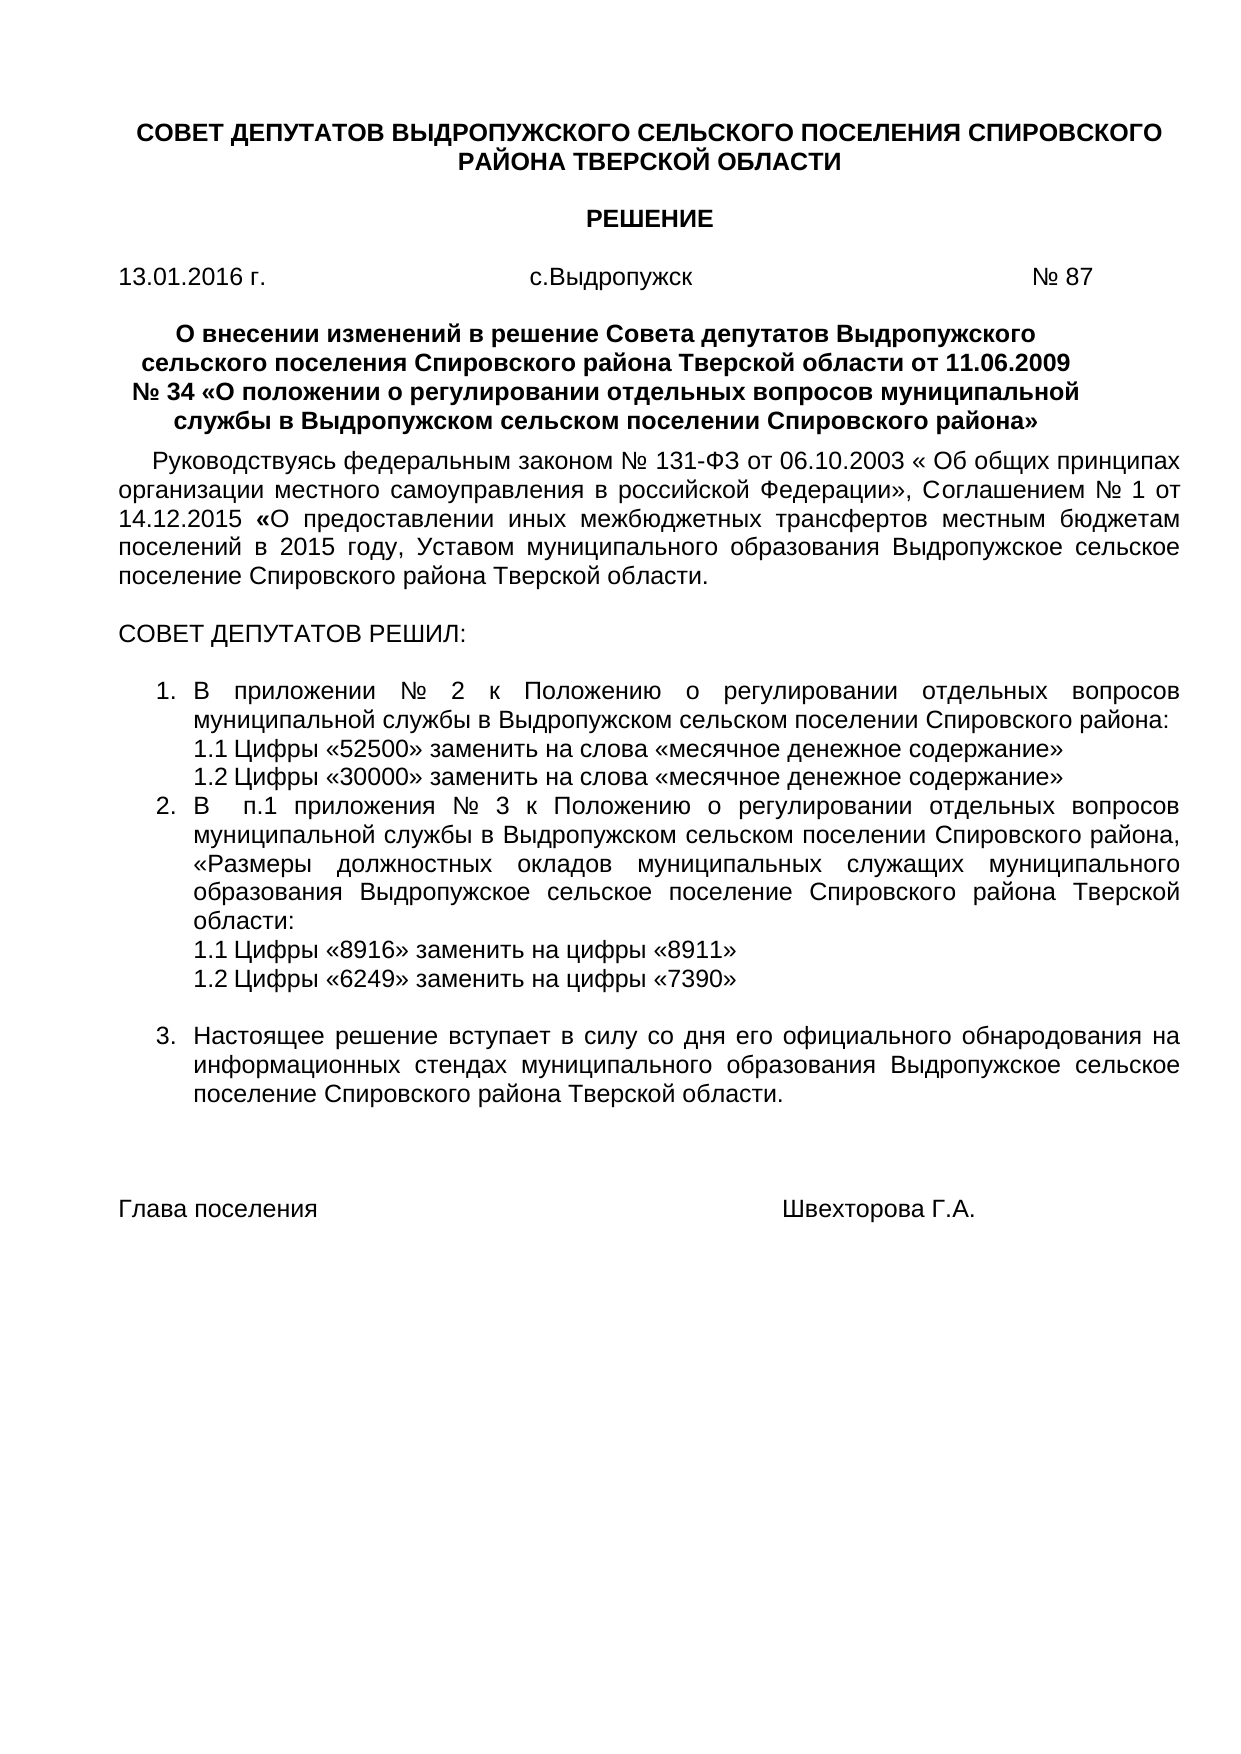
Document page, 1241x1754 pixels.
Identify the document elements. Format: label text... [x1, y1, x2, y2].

list В приложении № 2 к Положению о регулировании отдельных вопросов муниципальной службы в Выдропужском сельском поселении Спировского района: [156, 676, 1181, 734]
text РЕШЕНИЕ [118, 204, 1181, 233]
text 13.01.2016 г. с.Выдропужск № 87 [118, 262, 1181, 291]
text СОВЕТ ДЕПУТАТОВ РЕШИЛ: [118, 619, 1181, 647]
text СОВЕТ ДЕПУТАТОВ ВЫДРОПУЖСКОГО СЕЛЬСКОГО ПОСЕЛЕНИЯ СПИРОВСКОГО РАЙОНА ТВЕРСКОЙ ОБЛАСТИ [118, 118, 1181, 176]
text Глава поселения Швехторова Г.А. [118, 1194, 1181, 1222]
list Цифры «52500» заменить на слова «месячное денежное содержание» [193, 734, 1181, 762]
list Настоящее решение вступает в силу со дня его официального обнародования на информационных стендах муниципального образования Выдропужское сельское поселение Спировского района Тверской области. [156, 1021, 1181, 1107]
list Цифры «6249» заменить на цифры «7390» [193, 964, 1181, 992]
list В п.1 приложения № 3 к Положению о регулировании отдельных вопросов муниципальной службы в Выдропужском сельском поселении Спировского района, «Размеры должностных окладов муниципальных служащих муниципального образования Выдропужское сельское поселение Спировского района Тверской области: [156, 791, 1181, 935]
list Цифры «8916» заменить на цифры «8911» [193, 935, 1181, 964]
table_header О внесении изменений в решение Совета депутатов Выдропужского сельского поселения Спировского района Тверской области от 11.06.2009 № 34 «О положении о регулировании отдельных вопросов муниципальной службы в Выдропужском сельском поселении Спировского района» [107, 319, 1105, 446]
list Цифры «30000» заменить на слова «месячное денежное содержание» [193, 762, 1181, 791]
text Руководствуясь федеральным законом № 131-ФЗ от 06.10.2003 « Об общих принципах организации местного самоуправления в российской Федерации», Соглашением № 1 от 14.12.2015 «О предоставлении иных межбюджетных трансфертов местным бюджетам поселений в 2015 году, Уставом муниципального образования Выдропужское сельское поселение Спировского района Тверской области. [118, 446, 1181, 590]
